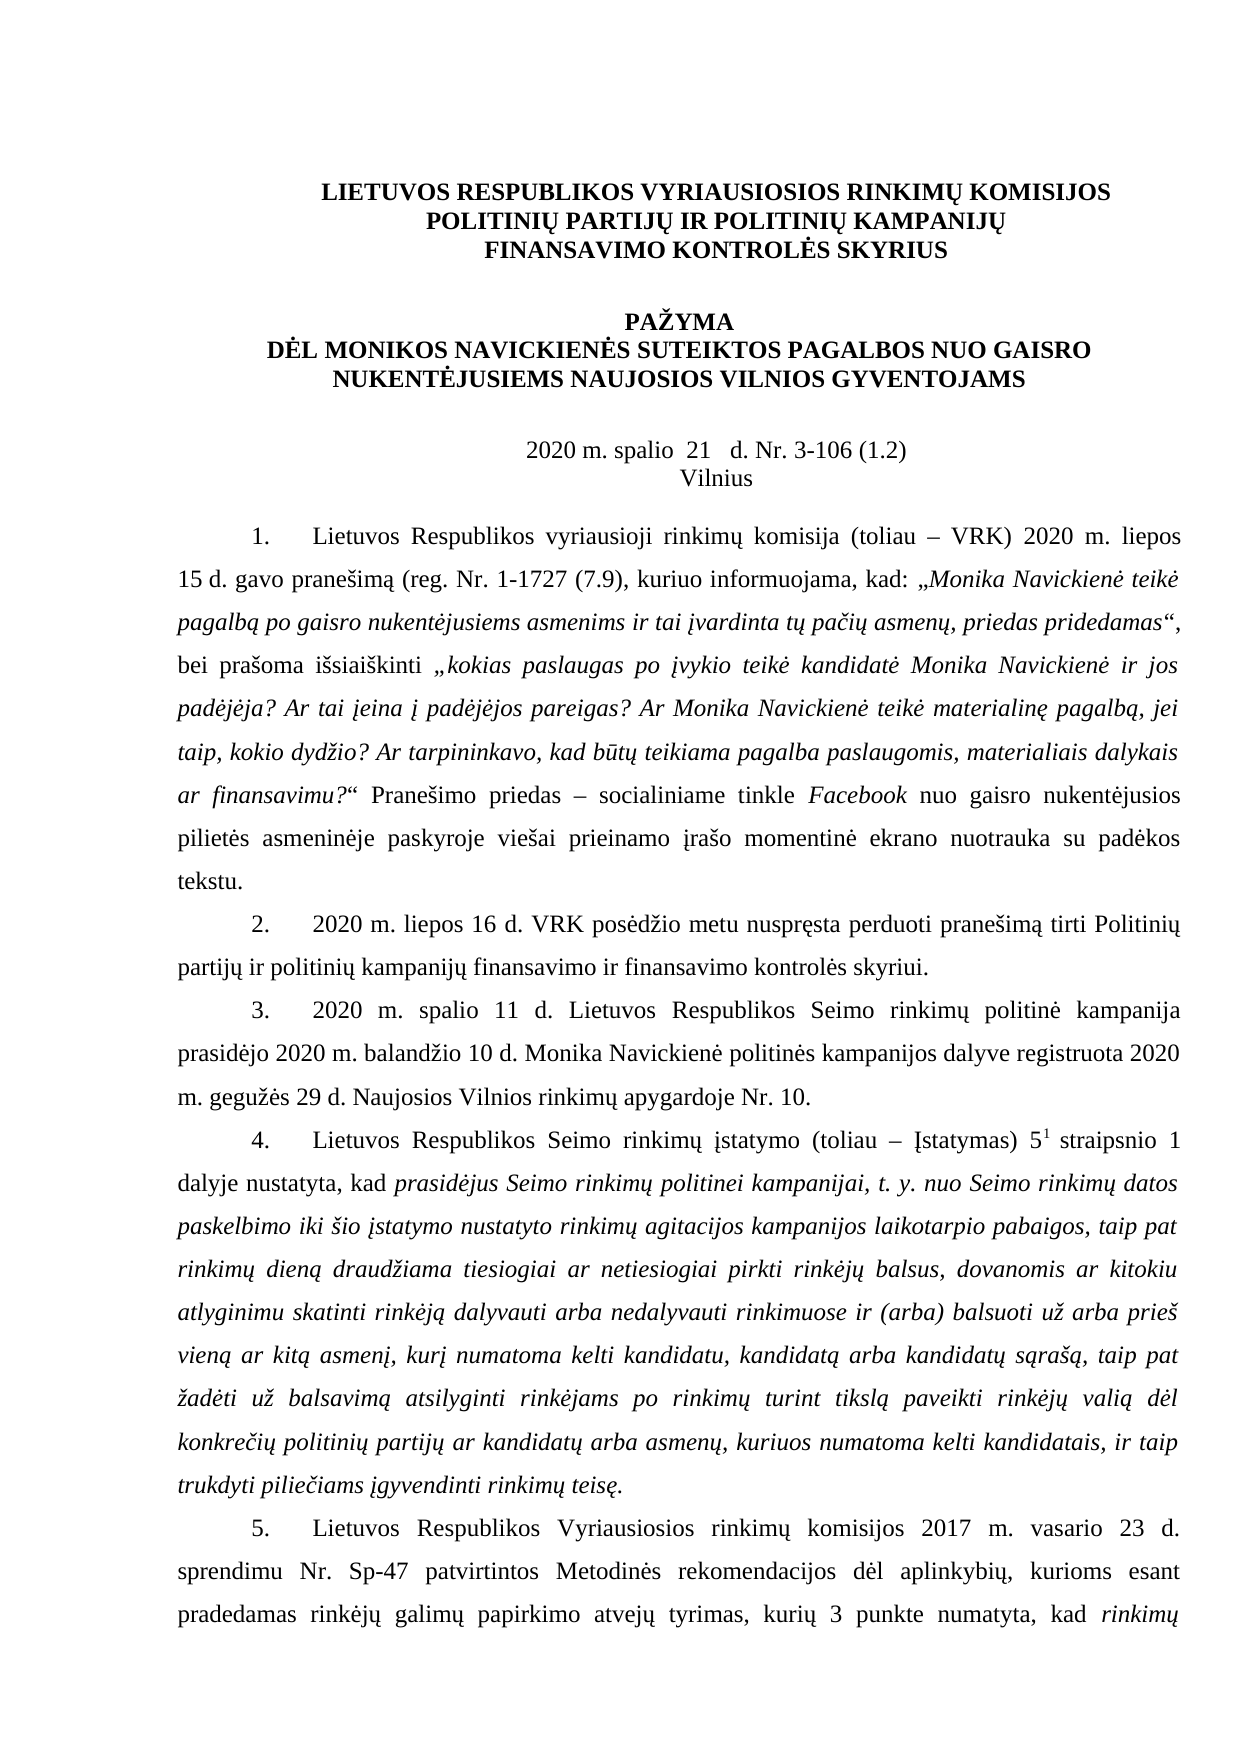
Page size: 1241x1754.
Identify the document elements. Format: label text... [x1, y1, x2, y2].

list Lietuvos Respublikos vyriausioji rinkimų komisija (toliau – VRK) 2020 m. liepos 15 d. gavo pranešimą (reg. Nr. 1-1727 (7.9), kuriuo informuojama, kad: „Monika Navickienė teikė pagalbą po gaisro nukentėjusiems asmenims ir tai įvardinta tų pačių asmenų, priedas pridedamas“, bei prašoma išsiaiškinti „kokias paslaugas po įvykio teikė kandidatė Monika Navickienė ir jos padėjėja? Ar tai įeina į padėjėjos pareigas? Ar Monika Navickienė teikė materialinę pagalbą, jei taip, kokio dydžio? Ar tarpininkavo, kad būtų teikiama pagalba paslaugomis, materialiais dalykais ar finansavimu?“ Pranešimo priedas – socialiniame tinkle Facebook nuo gaisro nukentėjusios pilietės asmeninėje paskyroje viešai prieinamo įrašo momentinė ekrano nuotrauka su padėkos tekstu. [177, 521, 1181, 895]
text POLITINIŲ PARTIJŲ IR POLITINIŲ KAMPANIJŲ [251, 206, 1181, 235]
list Lietuvos Respublikos Seimo rinkimų įstatymo (toliau – Įstatymas) 51 straipsnio 1 dalyje nustatyta, kad prasidėjus Seimo rinkimų politinei kampanijai, t. y. nuo Seimo rinkimų datos paskelbimo iki šio įstatymo nustatyto rinkimų agitacijos kampanijos laikotarpio pabaigos, taip pat rinkimų dieną draudžiama tiesiogiai ar netiesiogiai pirkti rinkėjų balsus, dovanomis ar kitokiu atlyginimu skatinti rinkėją dalyvauti arba nedalyvauti rinkimuose ir (arba) balsuoti už arba prieš vieną ar kitą asmenį, kurį numatoma kelti kandidatu, kandidatą arba kandidatų sąrašą, taip pat žadėti už balsavimą atsilyginti rinkėjams po rinkimų turint tikslą paveikti rinkėjų valią dėl konkrečių politinių partijų ar kandidatų arba asmenų, kuriuos numatoma kelti kandidatais, ir taip trukdyti piliečiams įgyvendinti rinkimų teisę. [177, 1125, 1181, 1498]
text 2020 m. spalio 21 d. Nr. 3-106 (1.2) [251, 435, 1181, 463]
list 2020 m. spalio 11 d. Lietuvos Respublikos Seimo rinkimų politinė kampanija prasidėjo 2020 m. balandžio 10 d. Monika Navickienė politinės kampanijos dalyve registruota 2020 m. gegužės 29 d. Naujosios Vilnios rinkimų apygardoje Nr. 10. [177, 995, 1181, 1110]
text PAŽYMA [177, 307, 1181, 335]
text DĖL MONIKOS NAVICKIENĖS SUTEIKTOS PAGALBOS NUO GAISRO NUKENTĖJUSIEMS NAUJOSIOS VILNIOS GYVENTOJAMS [177, 335, 1181, 393]
text Vilnius [251, 463, 1181, 492]
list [177, 1513, 1181, 1628]
text FINANSAVIMO KONTROLĖS SKYRIUS [251, 235, 1181, 263]
text LIETUVOS RESPUBLIKOS VYRIAUSIOSIOS RINKIMŲ KOMISIJOS [251, 177, 1181, 206]
list 2020 m. liepos 16 d. VRK posėdžio metu nuspręsta perduoti pranešimą tirti Politinių partijų ir politinių kampanijų finansavimo ir finansavimo kontrolės skyriui. [177, 909, 1181, 981]
